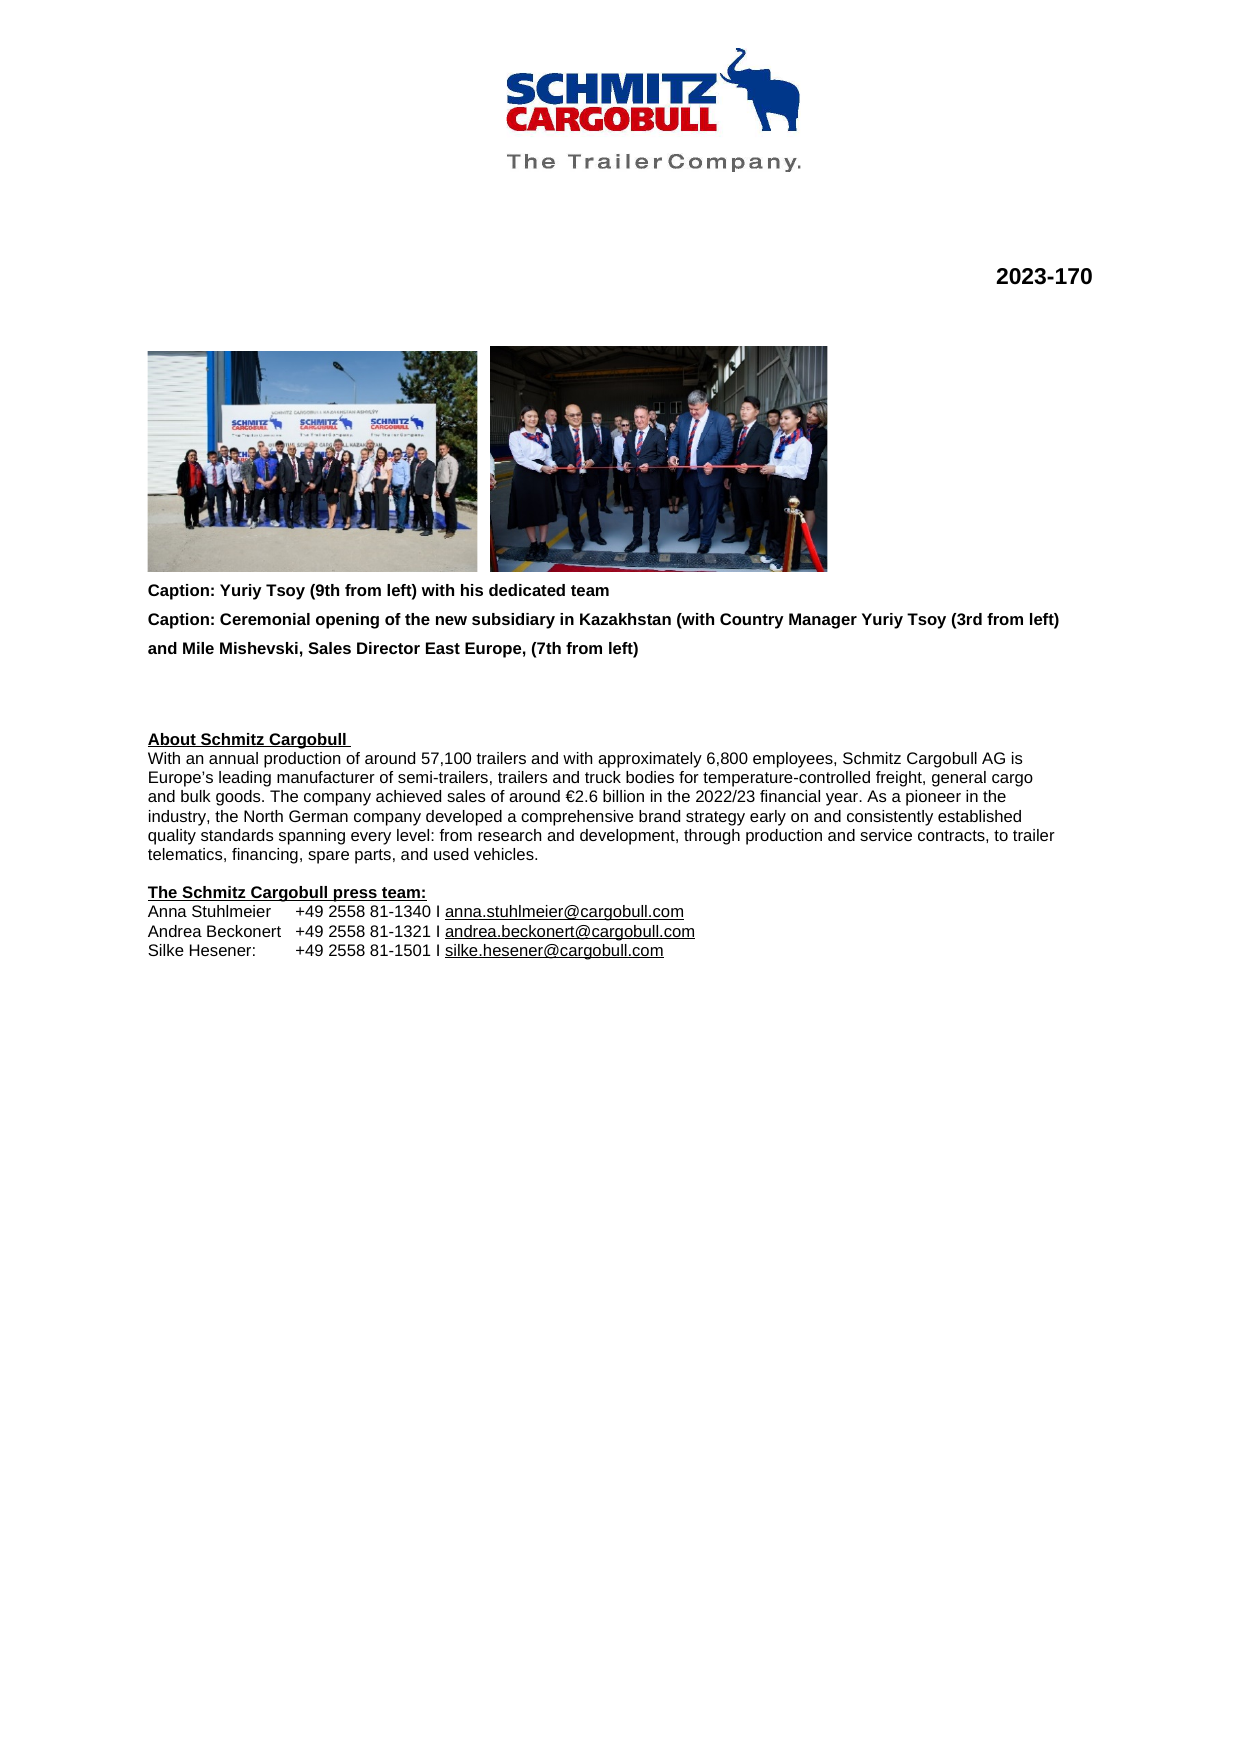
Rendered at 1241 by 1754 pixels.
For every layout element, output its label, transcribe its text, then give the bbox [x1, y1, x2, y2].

picture [490, 346, 828, 572]
text With an annual production of around 57,100 trailers and with approximately 6,800 employees, Schmitz Cargobull AG is Europe’s leading manufacturer of semi-trailers, trailers and truck bodies for temperature-controlled freight, general cargo and bulk goods. The company achieved sales of around €2.6 billion in the 2022/23 financial year. As a pioneer in the industry, the North German company developed a comprehensive brand strategy early on and consistently established quality standards spanning every level: from research and development, through production and service contracts, to trailer telematics, financing, spare parts, and used vehicles. [148, 749, 1063, 864]
picture [147, 351, 478, 572]
text 2023-170 [148, 263, 1093, 289]
text Caption: Ceremonial opening of the new subsidiary in Kazakhstan (with Country Manager Yuriy Tsoy (3rd from left) and Mile Mishevski, Sales Director East Europe, (7th from left) [148, 610, 1093, 697]
text About Schmitz Cargobull [148, 730, 1004, 749]
text Silke Hesener: +49 2558 81-1501 I silke.hesener@cargobull.com [148, 941, 1004, 960]
text Anna Stuhlmeier +49 2558 81-1340 I anna.stuhlmeier@cargobull.com [148, 902, 1004, 921]
picture [506, 48, 801, 172]
text The Schmitz Cargobull press team: [148, 883, 1063, 902]
text Andrea Beckonert +49 2558 81-1321 I andrea.beckonert@cargobull.com [148, 921, 1093, 941]
